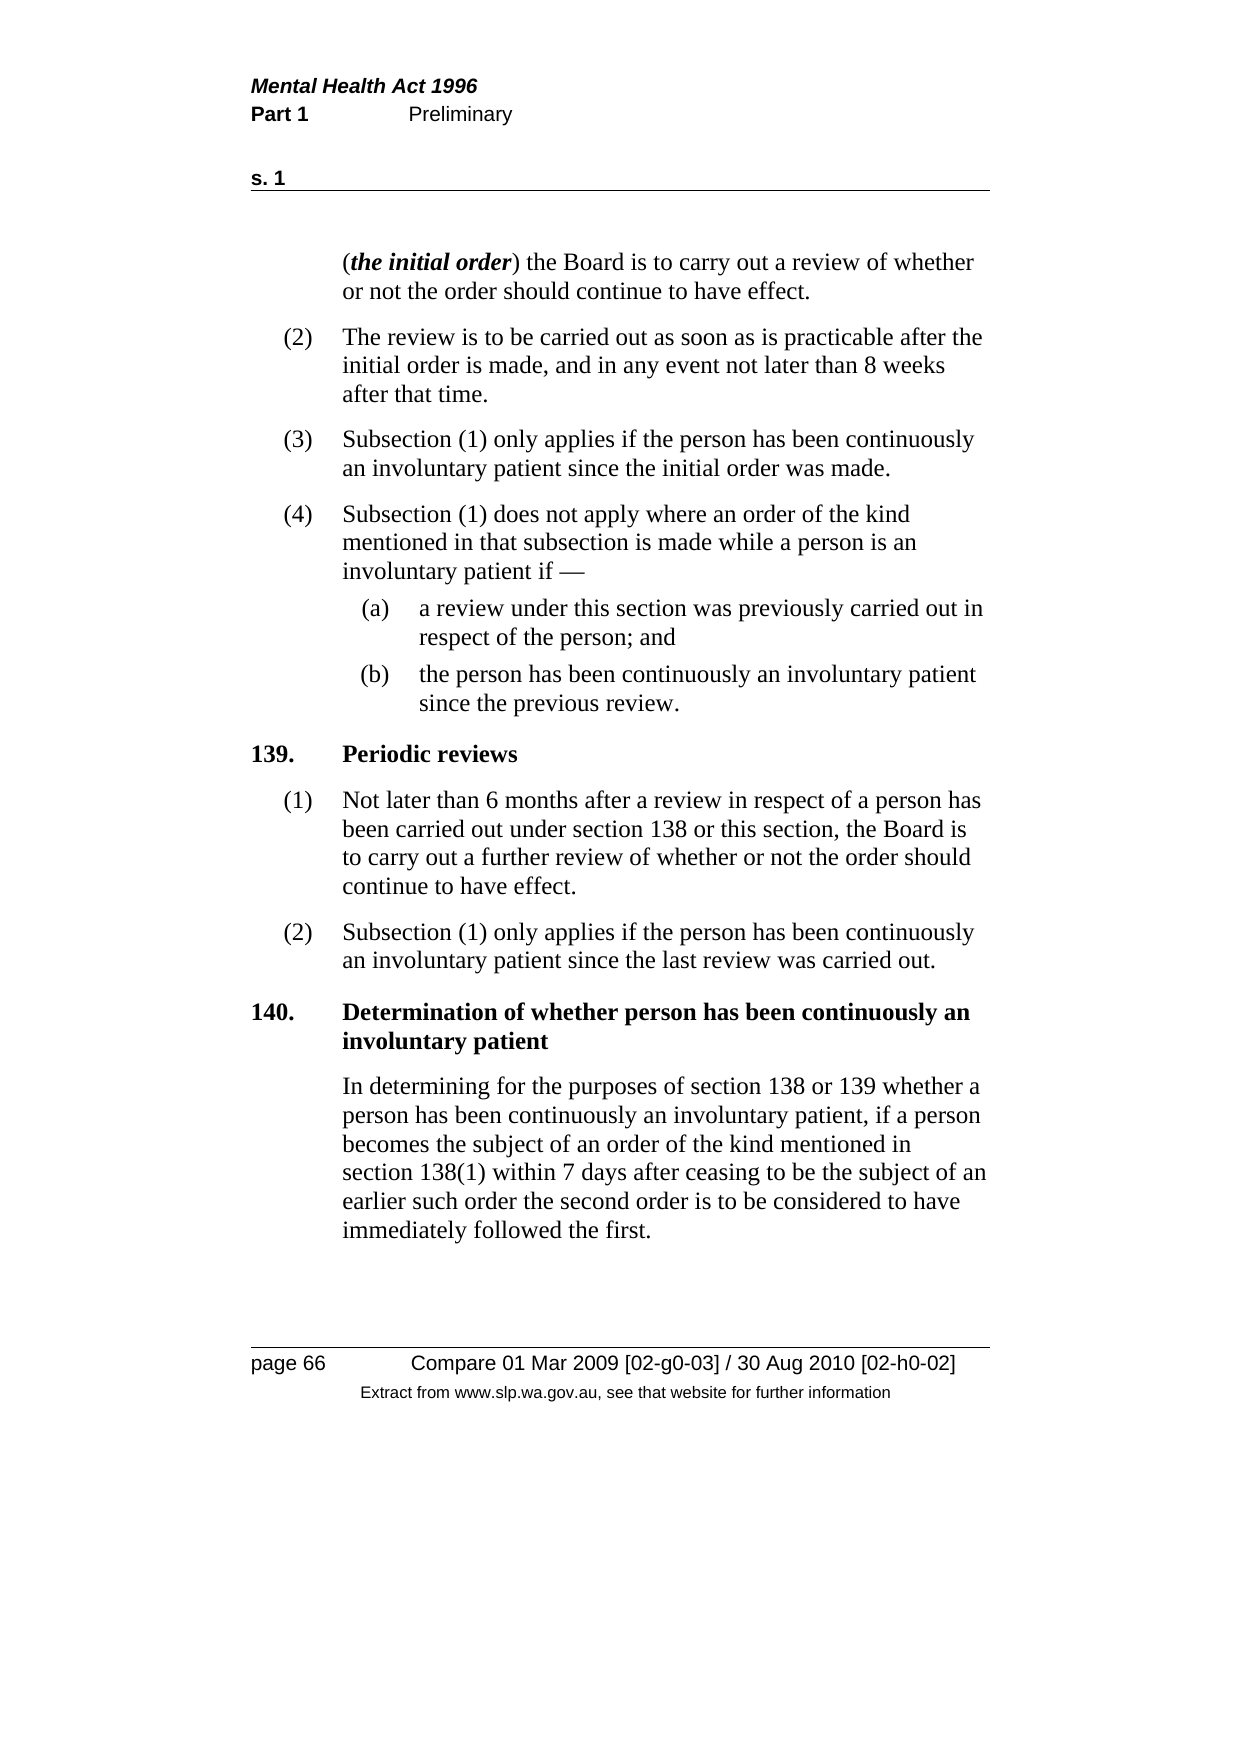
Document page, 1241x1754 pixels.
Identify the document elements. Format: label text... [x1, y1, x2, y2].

text In determining for the purposes of section 138 or 139 whether a person has been continuously an involuntary patient, if a person becomes the subject of an order of the kind mentioned in section 138(1) within 7 days after ceasing to be the subject of an earlier such order the second order is to be considered to have immediately followed the first. [251, 1071, 990, 1244]
text (4) Subsection (1) does not apply where an order of the kind mentioned in that subsection is made while a person is an involuntary patient if — [251, 499, 990, 585]
text (1) Not later than 6 months after a review in respect of a person has been carried out under section 138 or this section, the Board is to carry out a further review of whether or not the order should continue to have effect. [251, 785, 990, 900]
text (2) Subsection (1) only applies if the person has been continuously an involuntary patient since the last review was carried out. [251, 917, 990, 974]
subtitle 140. Determination of whether person has been continuously an involuntary patient [251, 997, 990, 1054]
text (b) the person has been continuously an involuntary patient since the previous review. [251, 659, 990, 717]
text (a) a review under this section was previously carried out in respect of the person; and [251, 593, 990, 651]
subtitle 139. Periodic reviews [251, 739, 990, 768]
text (the initial order) the Board is to carry out a review of whether or not the order should continue to have effect. [251, 247, 990, 305]
text (3) Subsection (1) only applies if the person has been continuously an involuntary patient since the initial order was made. [251, 424, 990, 482]
text (2) The review is to be carried out as soon as is practicable after the initial order is made, and in any event not later than 8 weeks after that time. [251, 322, 990, 408]
